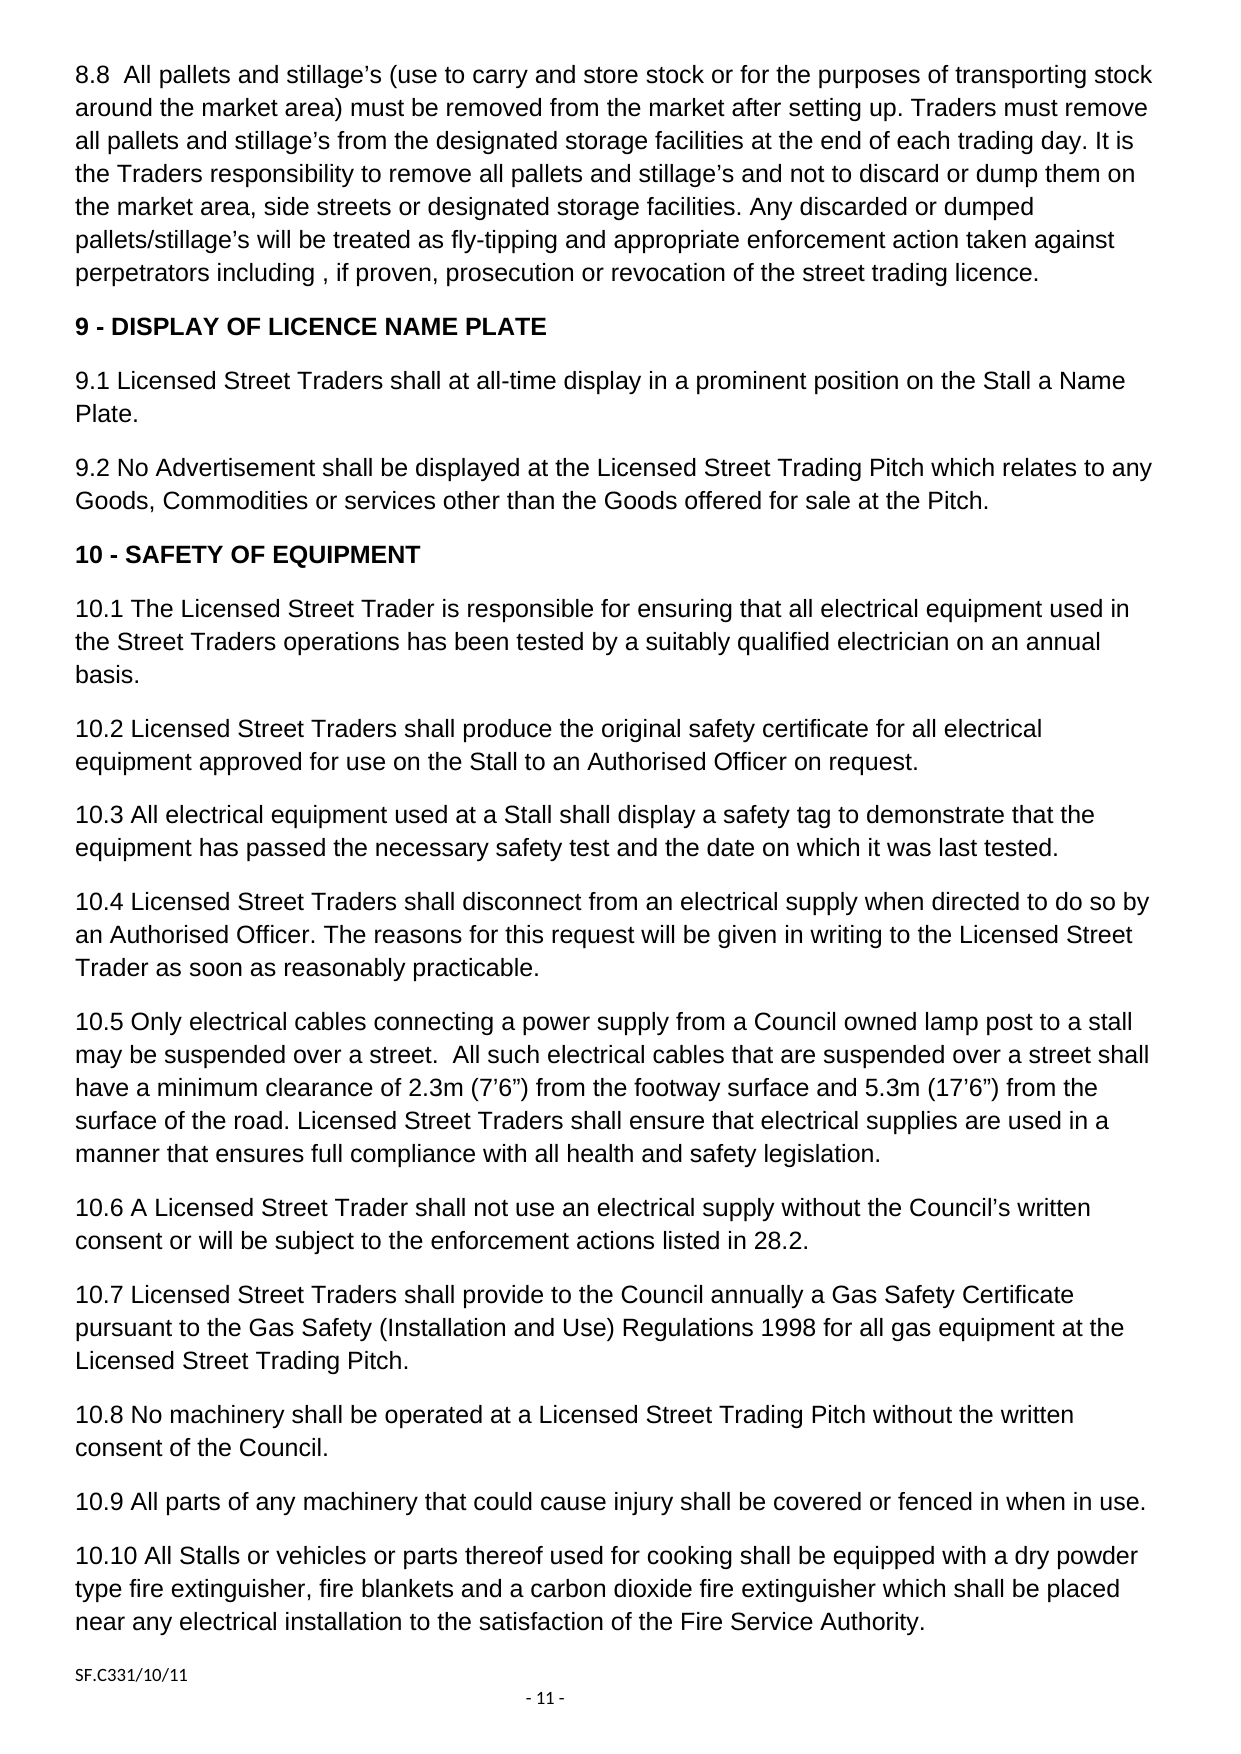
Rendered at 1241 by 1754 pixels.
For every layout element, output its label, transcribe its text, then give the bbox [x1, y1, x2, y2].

text 10.7 Licensed Street Traders shall provide to the Council annually a Gas Safety Certificate pursuant to the Gas Safety (Installation and Use) Regulations 1998 for all gas equipment at the Licensed Street Trading Pitch. [75, 1280, 1165, 1375]
text 9.1 Licensed Street Traders shall at all-time display in a prominent position on the Stall a Name Plate. [75, 366, 1165, 428]
text 10.1 The Licensed Street Trader is responsible for ensuring that all electrical equipment used in the Street Traders operations has been tested by a suitably qualified electrician on an annual basis. [75, 594, 1165, 688]
text 10.2 Licensed Street Traders shall produce the original safety certificate for all electrical equipment approved for use on the Stall to an Authorised Officer on request. [75, 713, 1165, 775]
text 10.4 Licensed Street Traders shall disconnect from an electrical supply when directed to do so by an Authorised Officer. The reasons for this request will be given in writing to the Licensed Street Trader as soon as reasonably practicable. [75, 887, 1165, 982]
text 9.2 No Advertisement shall be displayed at the Licensed Street Trading Pitch which relates to any Goods, Commodities or services other than the Goods offered for sale at the Pitch. [75, 453, 1165, 515]
text 10.3 All electrical equipment used at a Stall shall display a safety tag to demonstrate that the equipment has passed the necessary safety test and the date on which it was last tested. [75, 800, 1165, 862]
text 10.5 Only electrical cables connecting a power supply from a Council owned lamp post to a stall may be suspended over a street. All such electrical cables that are suspended over a street shall have a minimum clearance of 2.3m (7’6”) from the footway surface and 5.3m (17’6”) from the surface of the road. Licensed Street Traders shall ensure that electrical supplies are used in a manner that ensures full compliance with all health and safety legislation. [75, 1007, 1165, 1168]
text 10 - SAFETY OF EQUIPMENT [75, 540, 1165, 568]
text 10.10 All Stalls or vehicles or parts thereof used for cooking shall be equipped with a dry powder type fire extinguisher, fire blankets and a carbon dioxide fire extinguisher which shall be placed near any electrical installation to the satisfaction of the Fire Service Authority. [75, 1541, 1165, 1635]
text 10.6 A Licensed Street Trader shall not use an electrical supply without the Council’s written consent or will be subject to the enforcement actions listed in 28.2. [75, 1193, 1165, 1255]
text 10.8 No machinery shall be operated at a Licensed Street Trading Pitch without the written consent of the Council. [75, 1400, 1165, 1462]
text 10.9 All parts of any machinery that could cause injury shall be covered or fenced in when in use. [75, 1487, 1165, 1516]
text 8.8 All pallets and stillage’s (use to carry and store stock or for the purposes of transporting stock around the market area) must be removed from the market after setting up. Traders must remove all pallets and stillage’s from the designated storage facilities at the end of each trading day. It is the Traders responsibility to remove all pallets and stillage’s and not to discard or dump them on the market area, side streets or designated storage facilities. Any discarded or dumped pallets/stillage’s will be treated as fly-tipping and appropriate enforcement action taken against perpetrators including , if proven, prosecution or revocation of the street trading licence. [75, 60, 1165, 287]
text 9 - DISPLAY OF LICENCE NAME PLATE [75, 312, 1165, 341]
